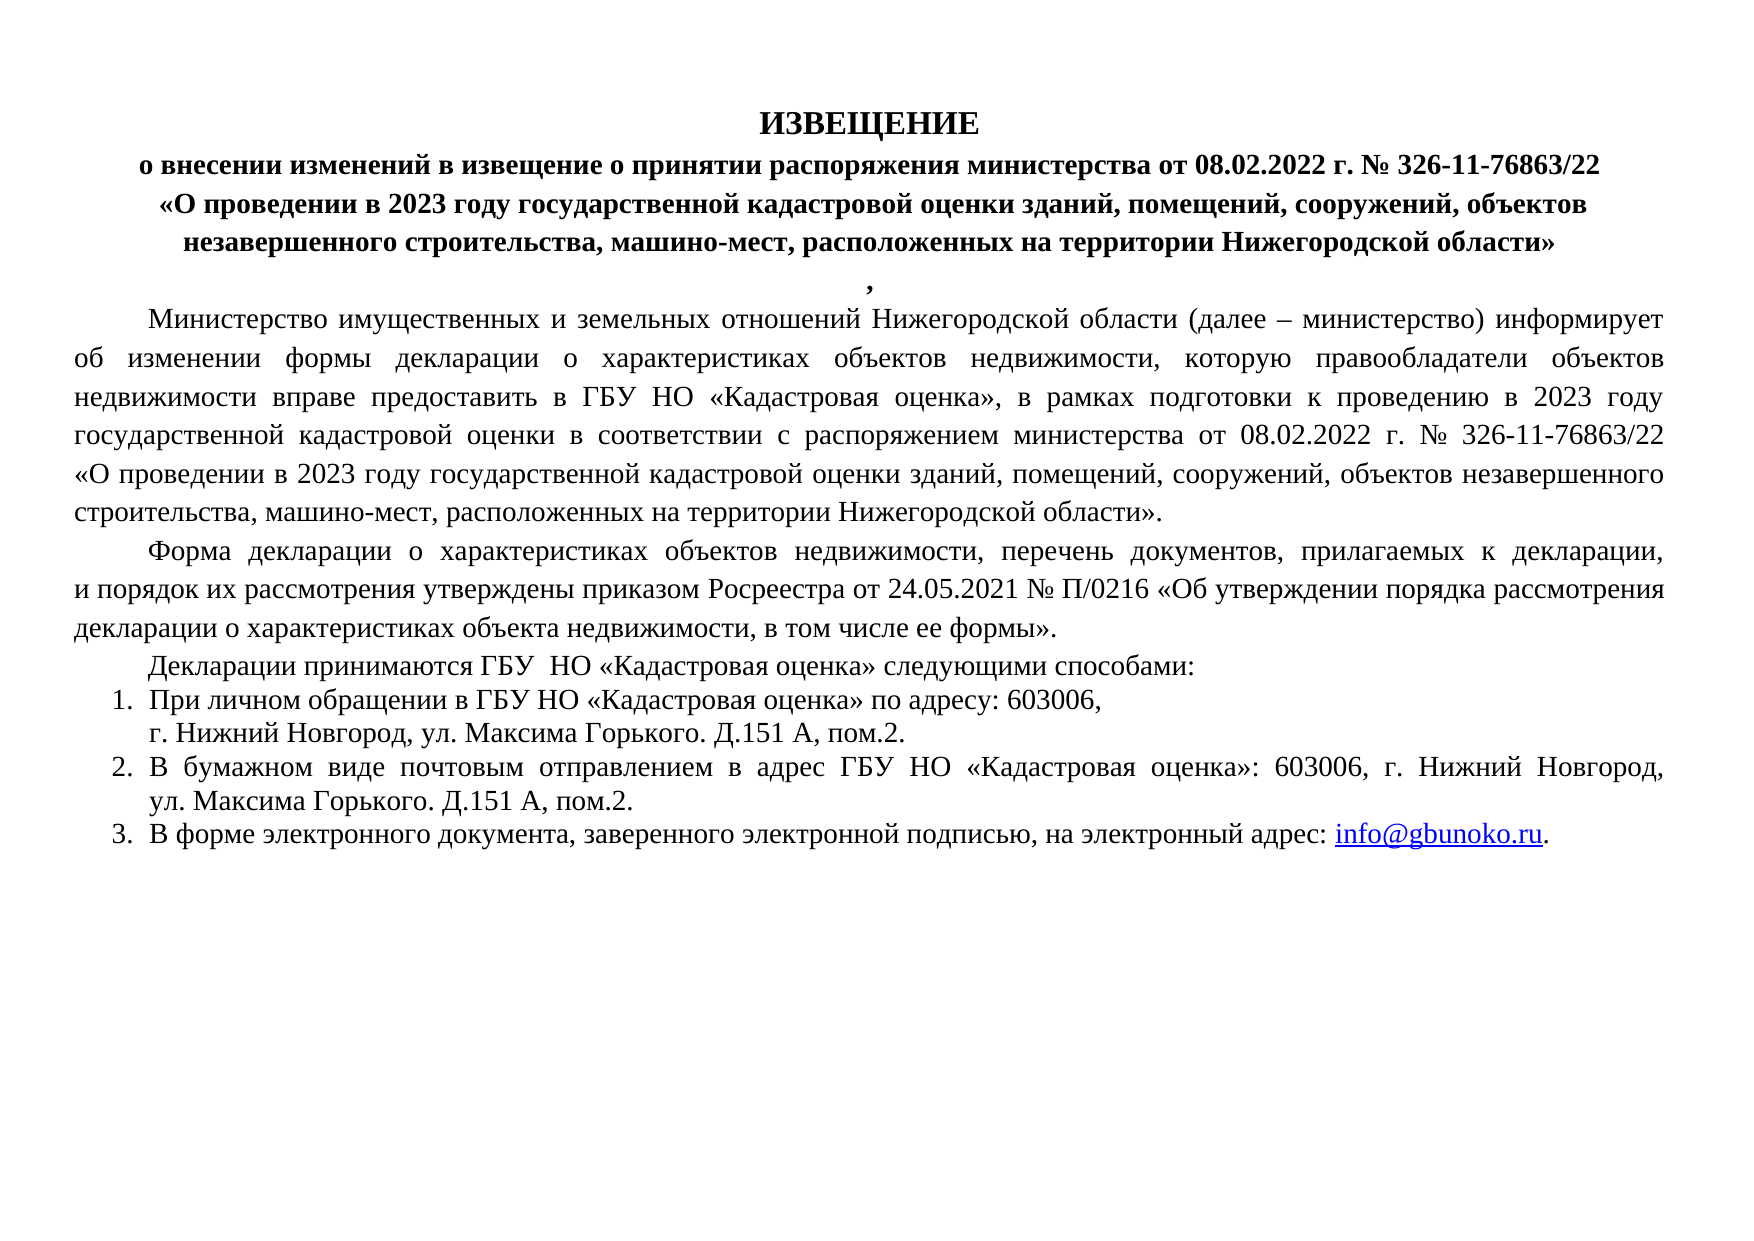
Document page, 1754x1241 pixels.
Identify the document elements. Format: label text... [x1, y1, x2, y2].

text , [74, 263, 1665, 297]
list При личном обращении в ГБУ НО «Кадастровая оценка» по адресу: 603006, [111, 682, 1665, 716]
text Министерство имущественных и земельных отношений Нижегородской области (далее – министерство) информирует об изменении формы декларации о характеристиках объектов недвижимости, которую правообладатели объектов недвижимости вправе предоставить в ГБУ НО «Кадастровая оценка», в рамках подготовки к проведению в 2023 году государственной кадастровой оценки в соответствии с распоряжением министерства от 08.02.2022 г. № 326-11-76863/22 «О проведении в 2023 году государственной кадастровой оценки зданий, помещений, сооружений, объектов незавершенного строительства, машино-мест, расположенных на территории Нижегородской области». [74, 302, 1665, 528]
text г. Нижний Новгород, ул. Максима Горького. Д.151 А, пом.2. [149, 716, 1665, 749]
text «О проведении в 2023 году государственной кадастровой оценки зданий, помещений, сооружений, объектов незавершенного строительства, машино-мест, расположенных на территории Нижегородской области» [74, 186, 1665, 258]
text Декларации принимаются ГБУ НО «Кадастровая оценка» следующими способами: [74, 648, 1665, 682]
text ИЗВЕЩЕНИЕ [74, 103, 1665, 142]
list В бумажном виде почтовым отправлением в адрес ГБУ НО «Кадастровая оценка»: 603006, г. Нижний Новгород, ул. Максима Горького. Д.151 А, пом.2. [111, 749, 1665, 816]
text Форма декларации о характеристиках объектов недвижимости, перечень документов, прилагаемых к декларации, и порядок их рассмотрения утверждены приказом Росреестра от 24.05.2021 № П/0216 «Об утверждении порядка рассмотрения декларации о характеристиках объекта недвижимости, в том числе ее формы». [74, 533, 1665, 643]
text о внесении изменений в извещение о принятии распоряжения министерства от 08.02.2022 г. № 326-11-76863/22 [74, 147, 1665, 181]
list В форме электронного документа, заверенного электронной подписью, на электронный адрес: info@gbunoko.ru. [111, 816, 1665, 850]
